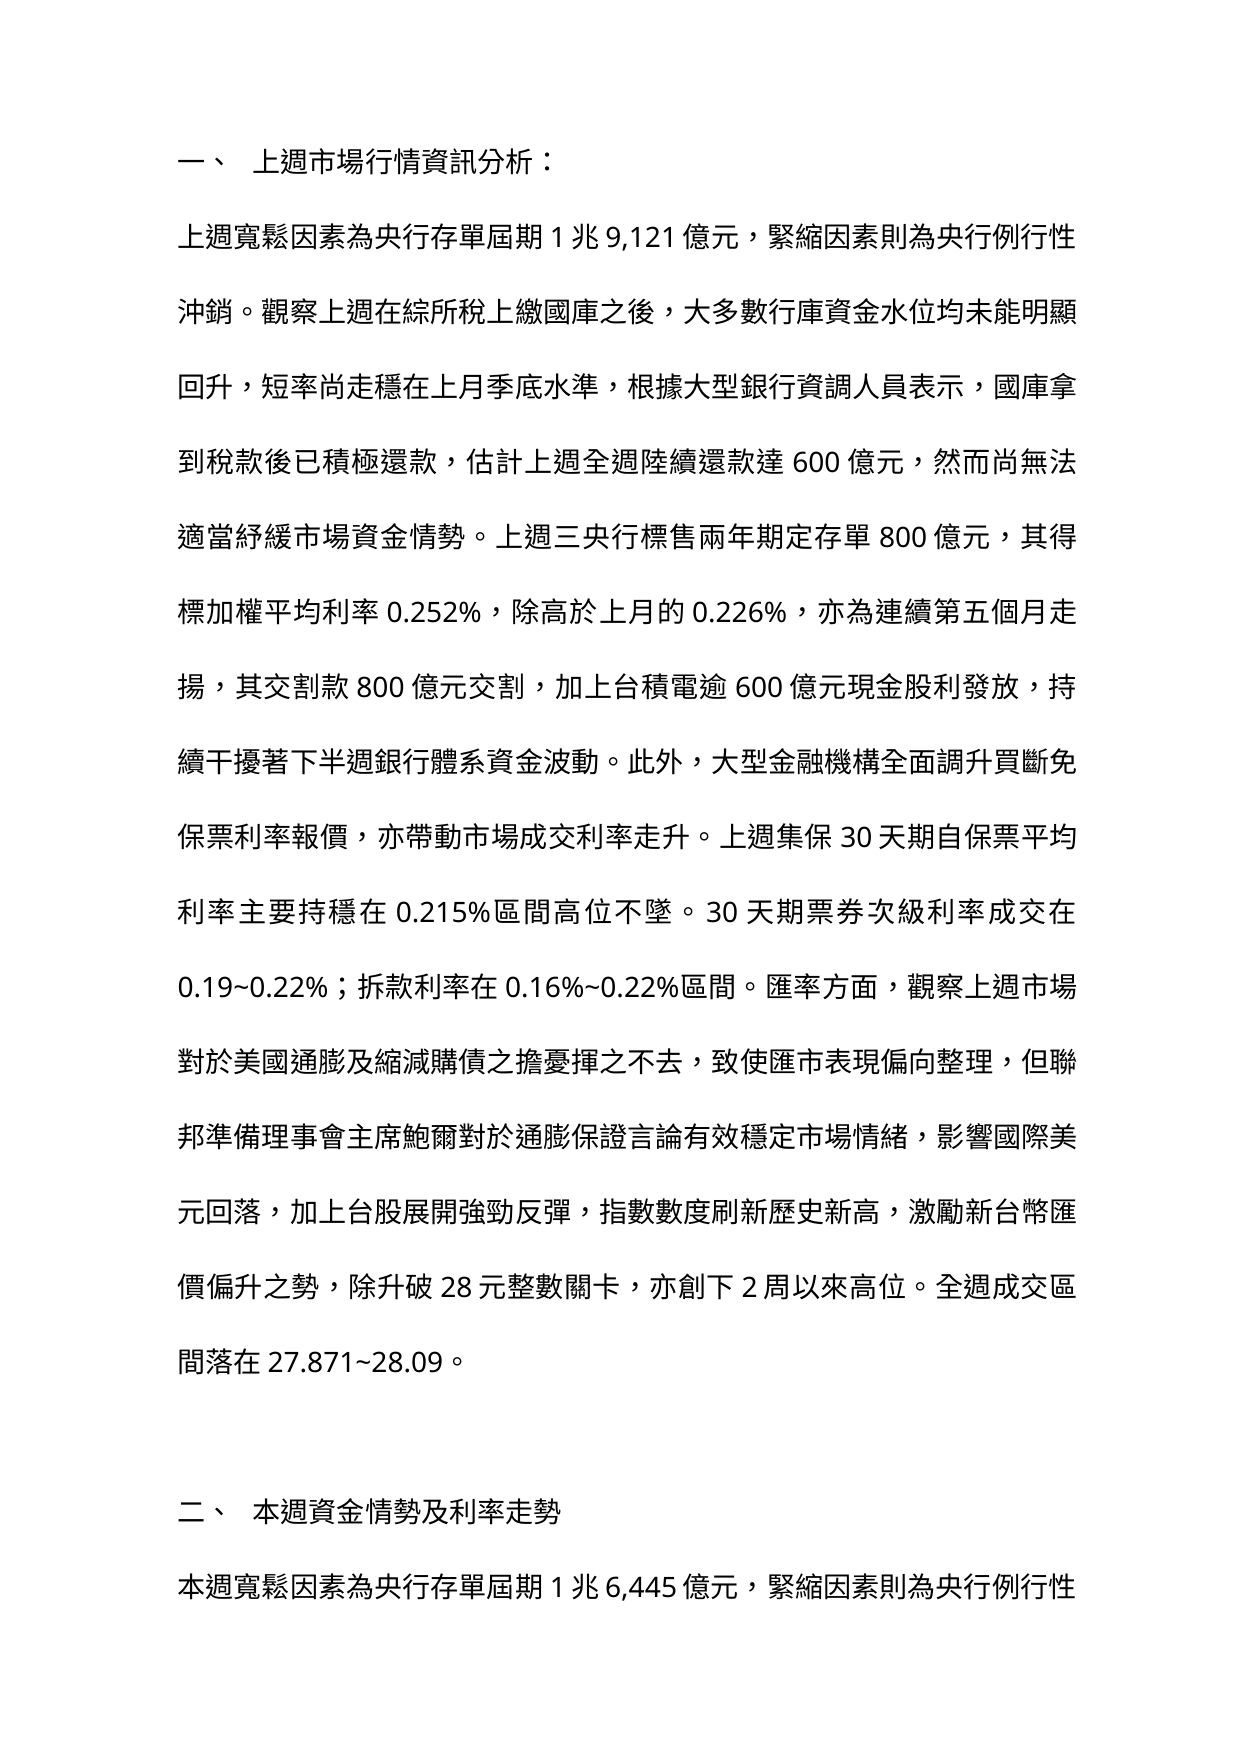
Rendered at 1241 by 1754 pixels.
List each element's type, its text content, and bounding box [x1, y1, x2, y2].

text 上週寬鬆因素為央行存單屆期1兆9,121億元，緊縮因素則為央行例行性沖銷。觀察上週在綜所稅上繳國庫之後，大多數行庫資金水位均未能明顯回升，短率尚走穩在上月季底水準，根據大型銀行資調人員表示，國庫拿到稅款後已積極還款，估計上週全週陸續還款達600億元，然而尚無法適當紓緩市場資金情勢。上週三央行標售兩年期定存單800億元，其得標加權平均利率0.252%，除高於上月的0.226%，亦為連續第五個月走揚，其交割款800億元交割，加上台積電逾600億元現金股利發放，持續干擾著下半週銀行體系資金波動。此外，大型金融機構全面調升買斷免保票利率報價，亦帶動市場成交利率走升。上週集保30天期自保票平均利率主要持穩在0.215%區間高位不墜。30天期票券次級利率成交在0.19~0.22%；拆款利率在0.16%~0.22%區間。匯率方面，觀察上週市場對於美國通膨及縮減購債之擔憂揮之不去，致使匯市表現偏向整理，但聯邦準備理事會主席鮑爾對於通膨保證言論有效穩定市場情緒，影響國際美元回落，加上台股展開強勁反彈，指數數度刷新歷史新高，激勵新台幣匯價偏升之勢，除升破28元整數關卡，亦創下2周以來高位。全週成交區間落在27.871~28.09。 [177, 198, 1078, 1398]
list 本週資金情勢及利率走勢 [177, 1473, 1078, 1548]
list 上週市場行情資訊分析： [177, 123, 1078, 198]
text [177, 1548, 1078, 1623]
